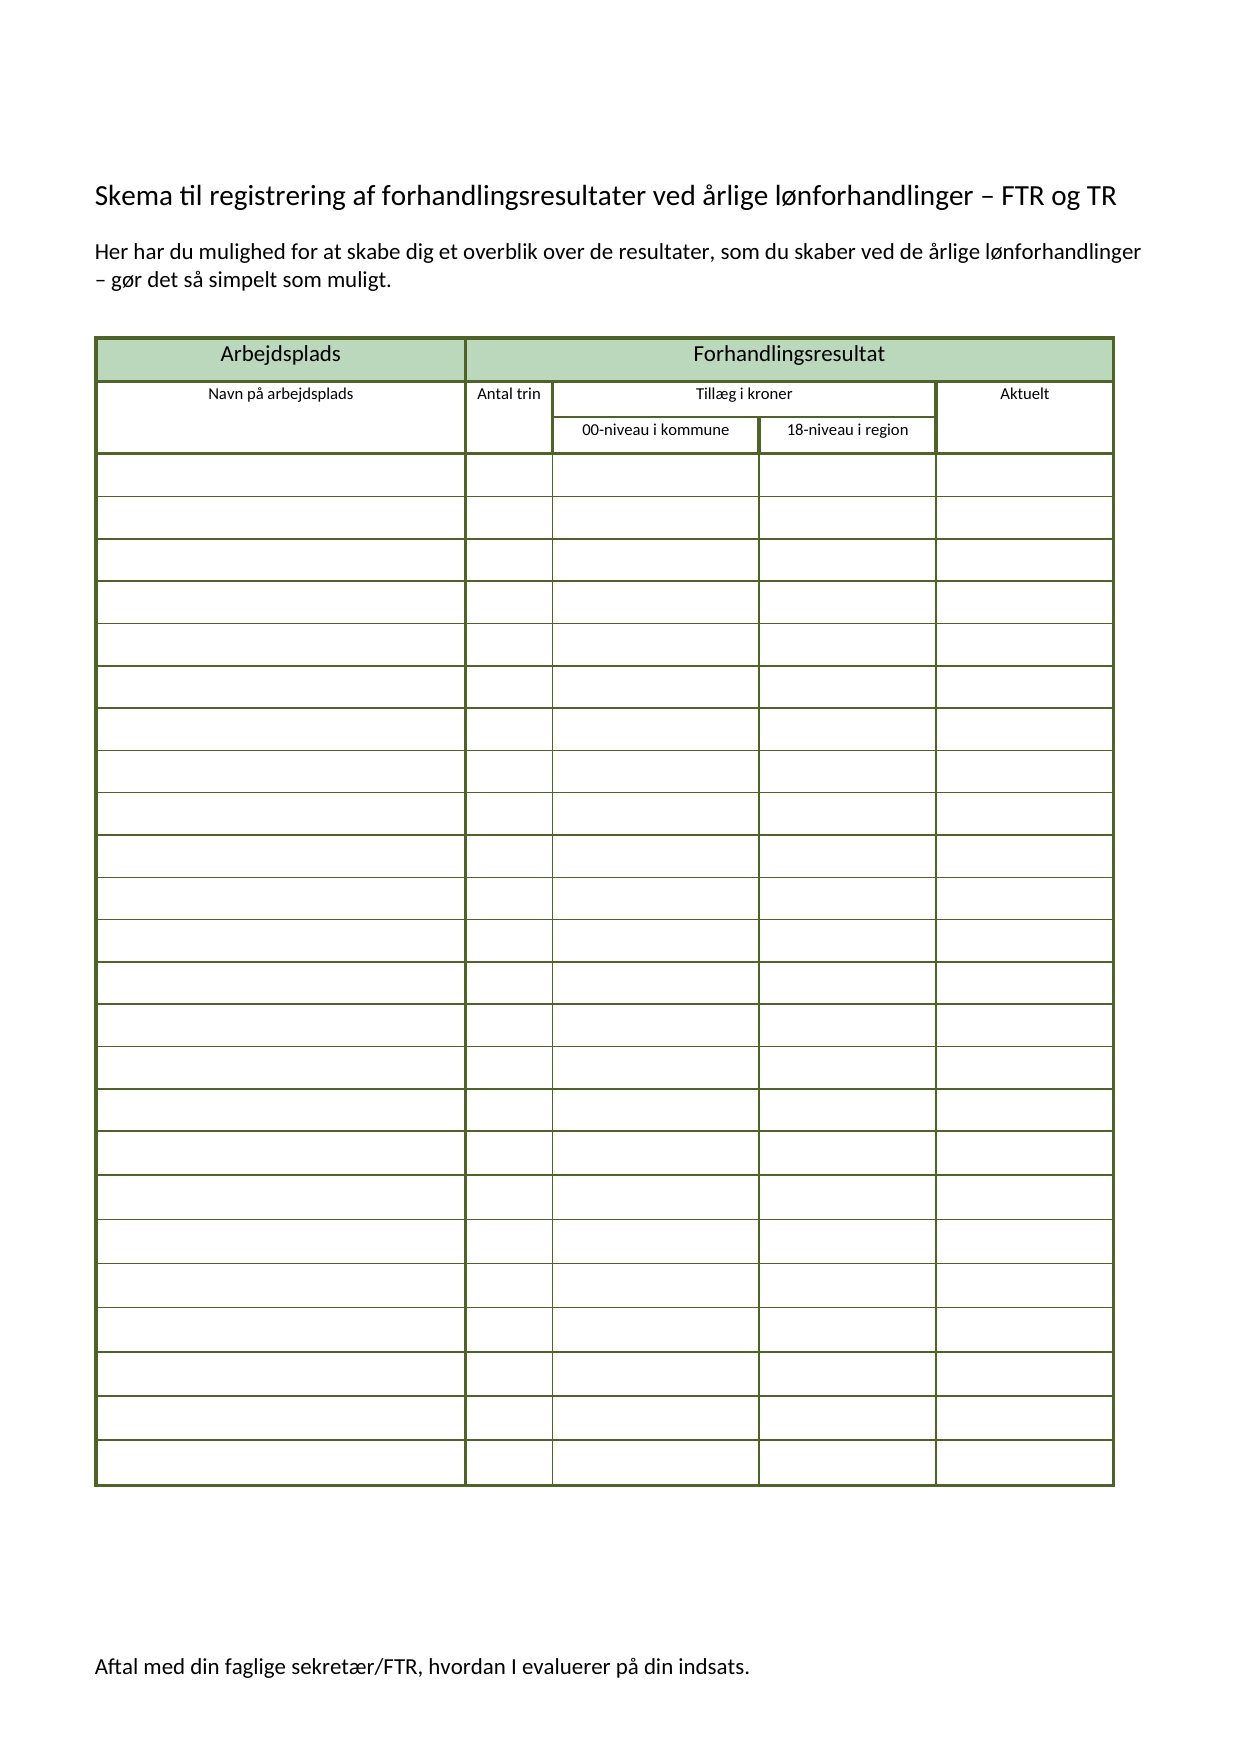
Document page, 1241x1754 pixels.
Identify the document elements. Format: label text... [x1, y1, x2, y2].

table_cell [467, 667, 552, 707]
table_cell [467, 920, 552, 961]
table_cell [98, 793, 464, 834]
table_cell [553, 1047, 758, 1088]
table_cell [937, 582, 1112, 623]
table_cell [937, 1264, 1112, 1307]
table_cell [553, 963, 758, 1003]
table_cell [760, 836, 935, 876]
table_cell [553, 497, 758, 538]
table_cell [98, 709, 464, 749]
table_cell [467, 1005, 552, 1046]
table_cell [553, 1397, 758, 1439]
table_cell [467, 582, 552, 623]
text Her har du mulighed for at skabe dig et overblik over de resultater, som du skaber ved de årlige lønforhandlinger – gør det så simpelt som muligt. [94, 237, 1146, 293]
table_cell [937, 793, 1112, 834]
table_cell Navn på arbejdsplads [98, 383, 464, 452]
table_cell [937, 1220, 1112, 1263]
table_cell [553, 1264, 758, 1307]
table_cell [760, 1132, 935, 1174]
table_cell [553, 1308, 758, 1351]
table_cell [553, 1132, 758, 1174]
table_cell [760, 1047, 935, 1088]
table_cell [937, 920, 1112, 961]
table_cell [937, 963, 1112, 1003]
table_cell [98, 1441, 464, 1483]
table_cell [98, 1353, 464, 1395]
table_cell [937, 624, 1112, 665]
table_cell Aktuelt [938, 383, 1112, 452]
table_cell [467, 1176, 552, 1218]
table_cell [760, 793, 935, 834]
table_cell [553, 1090, 758, 1130]
table_cell [553, 455, 758, 496]
table_cell [760, 1308, 935, 1351]
table_cell [760, 497, 935, 538]
table_cell [760, 1397, 935, 1439]
table_cell [467, 1308, 552, 1351]
table_cell [553, 540, 758, 580]
table_cell [98, 1132, 464, 1174]
table_cell [467, 497, 552, 538]
table_cell [98, 582, 464, 623]
table_cell [937, 1090, 1112, 1130]
table_cell [98, 497, 464, 538]
table_cell [937, 836, 1112, 876]
table_cell [467, 836, 552, 876]
table_cell [937, 455, 1112, 496]
table_cell [760, 751, 935, 792]
table_cell [937, 540, 1112, 580]
table_cell [98, 455, 464, 496]
table_cell [760, 878, 935, 919]
table_cell [98, 1090, 464, 1130]
table_cell Tillæg i kroner [554, 383, 934, 416]
table_cell [553, 1441, 758, 1483]
table_header Arbejdsplads [98, 340, 464, 380]
table_cell [760, 582, 935, 623]
table_cell [760, 455, 935, 496]
table_cell [98, 751, 464, 792]
table_cell [553, 1005, 758, 1046]
table_cell [937, 878, 1112, 919]
table_cell [98, 1176, 464, 1218]
table_cell [937, 1176, 1112, 1218]
table_cell [467, 751, 552, 792]
table_cell [760, 540, 935, 580]
table_cell [937, 1441, 1112, 1483]
table_cell [98, 1047, 464, 1088]
table_cell [937, 1132, 1112, 1174]
table_cell [760, 963, 935, 1003]
table_cell [760, 1353, 935, 1395]
table_cell [553, 793, 758, 834]
table_cell [760, 1090, 935, 1130]
table_cell [467, 793, 552, 834]
table_cell [553, 836, 758, 876]
table_cell [553, 878, 758, 919]
table_cell [467, 963, 552, 1003]
table_cell [467, 1047, 552, 1088]
table_cell [760, 667, 935, 707]
table_cell [467, 455, 552, 496]
table_cell [467, 1397, 552, 1439]
table_cell [937, 1005, 1112, 1046]
table_cell [98, 540, 464, 580]
table_cell [553, 1220, 758, 1263]
table_cell [98, 963, 464, 1003]
table_cell [467, 540, 552, 580]
text Skema til registrering af forhandlingsresultater ved årlige lønforhandlinger – FTR og TR [94, 177, 1146, 213]
table_cell [937, 751, 1112, 792]
table_cell 18-niveau i region [761, 418, 934, 452]
table_cell [553, 1176, 758, 1218]
table_cell [760, 1176, 935, 1218]
table_cell [937, 1397, 1112, 1439]
table_cell [467, 1264, 552, 1307]
table_cell [553, 709, 758, 749]
table_cell [937, 1047, 1112, 1088]
table_cell [760, 709, 935, 749]
table_cell [467, 1220, 552, 1263]
table_cell [98, 878, 464, 919]
table_cell [937, 497, 1112, 538]
table_cell [553, 582, 758, 623]
table_cell [937, 1353, 1112, 1395]
table_cell [467, 1441, 552, 1483]
table_cell [553, 920, 758, 961]
table_cell [467, 1090, 552, 1130]
table_cell [937, 1308, 1112, 1351]
table_cell [467, 1132, 552, 1174]
table_cell 00-niveau i kommune [554, 418, 757, 452]
table_cell [760, 1264, 935, 1307]
table_cell [760, 920, 935, 961]
table_cell [553, 667, 758, 707]
table_cell [937, 667, 1112, 707]
table_cell [98, 667, 464, 707]
table_cell Antal trin [467, 383, 551, 452]
table_cell [937, 709, 1112, 749]
table_cell [98, 1308, 464, 1351]
table_cell [467, 878, 552, 919]
table_cell [467, 624, 552, 665]
table_cell [760, 624, 935, 665]
table_cell [98, 836, 464, 876]
table_cell [467, 1353, 552, 1395]
table_cell [98, 624, 464, 665]
table_cell [553, 751, 758, 792]
table_cell [467, 709, 552, 749]
table_cell [98, 1397, 464, 1439]
table_cell [98, 1220, 464, 1263]
table_cell [553, 624, 758, 665]
table_cell [98, 920, 464, 961]
table_cell [760, 1441, 935, 1483]
table_cell [760, 1005, 935, 1046]
table_cell [98, 1264, 464, 1307]
table_cell [98, 1005, 464, 1046]
table_cell [553, 1353, 758, 1395]
table_header Forhandlingsresultat [467, 340, 1112, 380]
table_cell [760, 1220, 935, 1263]
